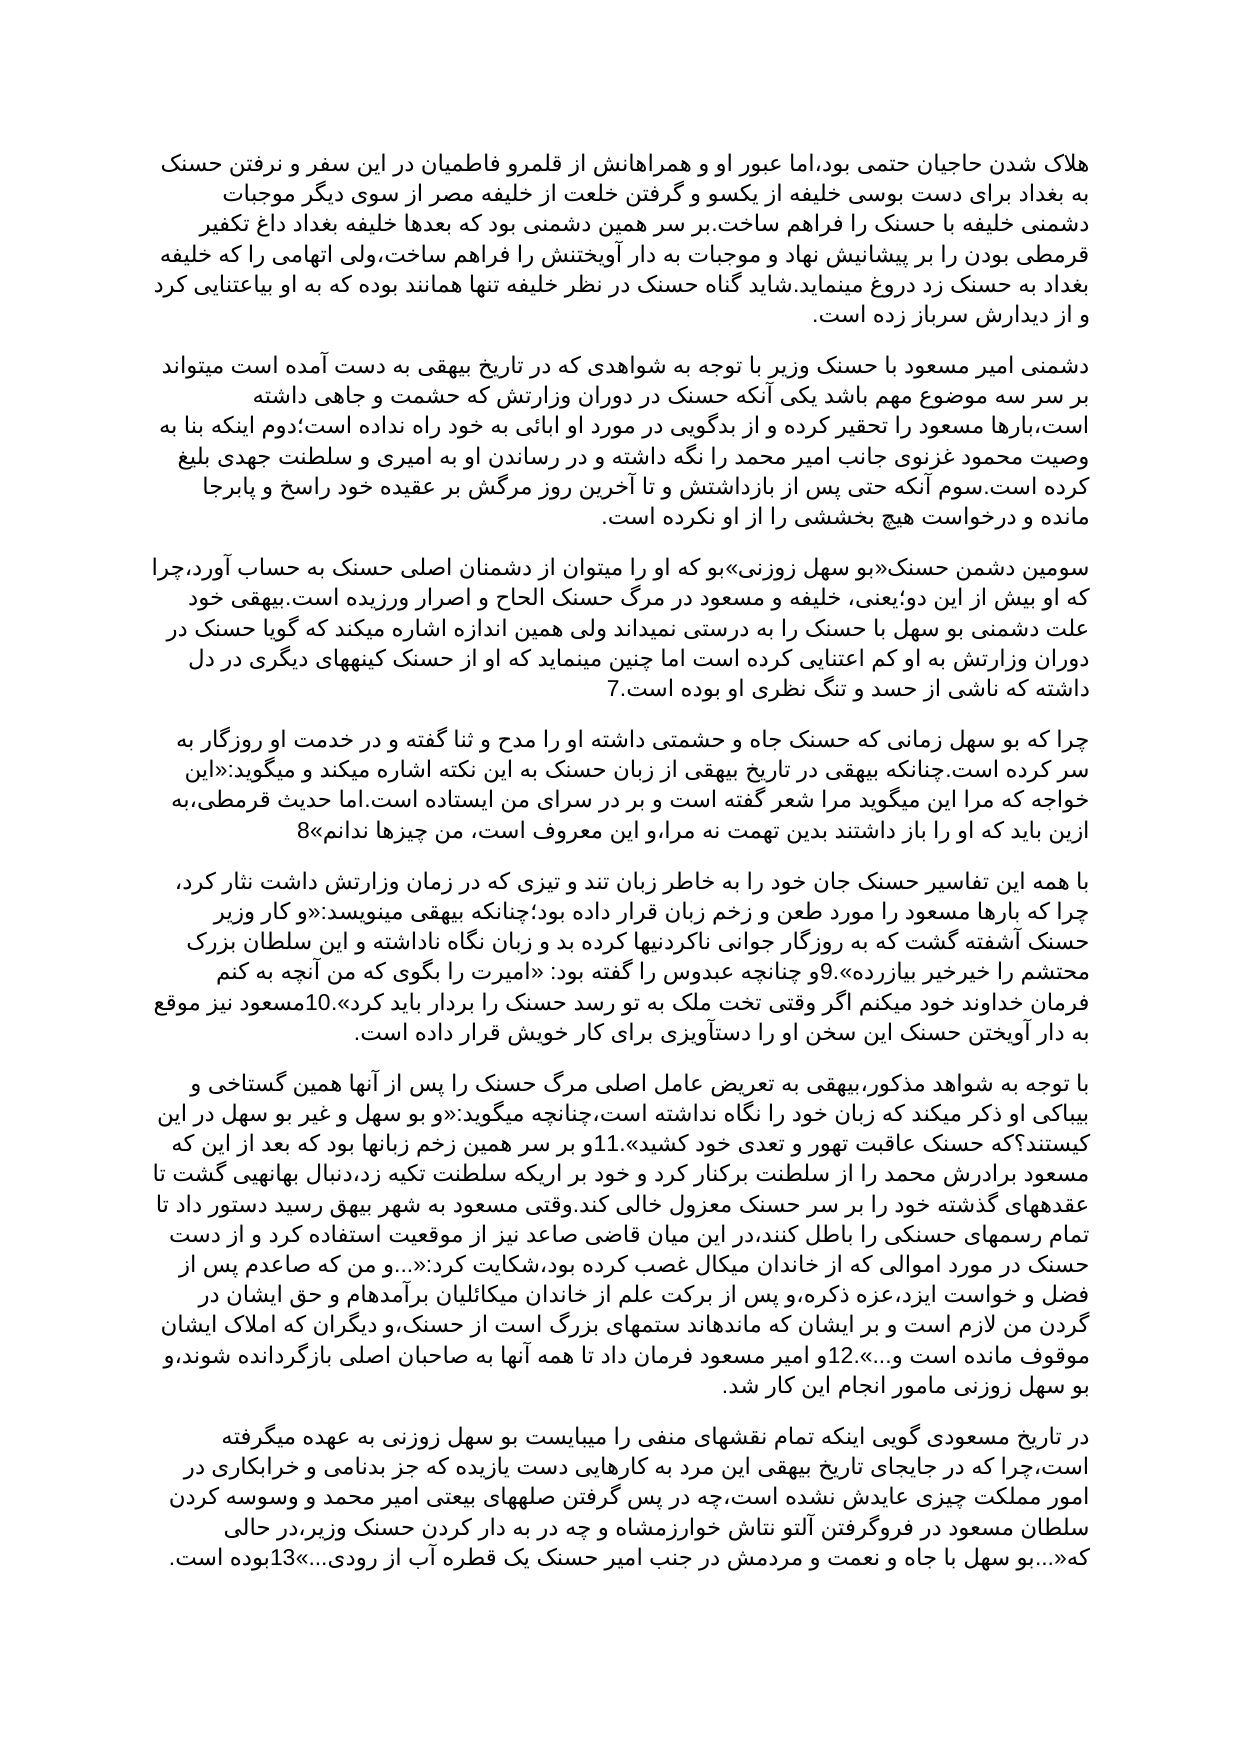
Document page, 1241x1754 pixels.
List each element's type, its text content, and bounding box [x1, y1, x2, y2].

text دشمنی امیر مسعود با حسنک وزیر با توجه به شواهدی که در تاریخ بیهقی به دست آمده است می‏تواند بر سر سه موضوع مهم‏ باشد یکی آنکه حسنک در دوران وزارتش که حشمت و جاهی داشته است،بارها مسعود را تحقیر کرده و از بدگویی در مورد او ابائی به خود راه نداده است؛دوم این‏که بنا به وصیت محمود غزنوی جانب امیر محمد را نگه داشته و در رساندن او به امیری و سلطنت جهدی بلیغ‏ کرده است.سوم آنکه حتی پس از بازداشتش و تا آخرین روز مرگش‏ بر عقیده خود راسخ و پابرجا مانده و درخواست هیچ بخششی را از او نکرده است. [150, 352, 1090, 529]
text با توجه به شواهد مذکور،بیهقی به تعریض عامل اصلی مرگ‏ حسنک را پس از آنها همین گستاخی و بی‏باکی او ذکر می‏کند که‏ زبان خود را نگاه نداشته است،چنانچه می‏گوید:«و بو سهل و غیر بو سهل در این کیستند؟که حسنک عاقبت تهور و تعدی خود کشید».11و بر سر همین زخم زبان‏ها بود که بعد از این که مسعود برادرش محمد را از سلطنت برکنار کرد و خود بر اریکه سلطنت تکیه‏ زد،دنبال بهانه‏یی گشت تا عقده‏های گذشته خود را بر سر حسنک‏ معزول خالی کند.وقتی مسعود به شهر بیهق رسید دستور داد تا تمام‏ رسم‏های حسنکی را باطل کنند،در این میان قاضی صاعد نیز از موقعیت استفاده کرد و از دست حسنک در مورد اموالی که از خاندان‏ میکال غصب کرده بود،شکایت کرد:«...و من که صاعدم پس از فضل و خواست ایزد،عزه ذکره،و پس از برکت علم از خاندان‏ میکائلیان برآمده‏ام و حق ایشان در گردن من لازم است و بر ایشان‏ که مانده‏اند ستم‏های بزرگ است از حسنک،و دیگران که املاک‏ ایشان موقوف مانده است و...».12و امیر مسعود فرمان داد تا همه آن‏ها به‏ صاحبان اصلی بازگردانده شوند،و بو سهل زوزنی مامور انجام این کار شد. [150, 1070, 1090, 1398]
text چرا که بو سهل زمانی که حسنک جاه و حشمتی داشته او را مدح و ثنا گفته و در خدمت او روزگار به سر کرده است.چنان‏که بیهقی در تاریخ بیهقی از زبان حسنک به‏ این نکته اشاره می‏کند و می‏گوید:«این خواجه که مرا این می‏گوید مرا شعر گفته‏ است و بر در سرای من‏ ایستاده است.اما حدیث‏ قرمطی،به ازین باید که او را باز داشتند بدین تهمت نه‏ مرا،و این معروف است، من چیزها ندانم»8 [150, 726, 1090, 843]
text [150, 150, 1090, 327]
text سومین دشمن حسنک«بو سهل زوزنی»بو که او را می‏توان از دشمنان اصلی حسنک به حساب آورد،چرا که او بیش از این دو؛یعنی، خلیفه و مسعود در مرگ حسنک الحاح و اصرار ورزیده است.بیهقی‏ خود علت دشمنی بو سهل با حسنک را به درستی نمی‏داند ولی همین‏ اندازه اشاره می‏کند که گویا حسنک در دوران وزارتش به او کم اعتنایی‏ کرده است اما چنین می‏نماید که او از حسنک کینه‏های دیگری در دل‏ داشته که ناشی از حسد و تنگ نظری او بوده است.7 [150, 554, 1090, 701]
text در تاریخ مسعودی گویی‏ این‏که تمام نقش‏های منفی را می‏بایست بو سهل زوزنی به عهده‏ می‏گرفته است،چرا که در جای‏جای‏ تاریخ بیهقی این مرد به کارهایی‏ دست یازیده که جز بدنامی و خراب‏کاری در امور مملکت چیزی‏ عایدش نشده است،چه در پس گرفتن صله‏های بیعتی امیر محمد و وسوسه کردن سلطان‏ مسعود در فروگرفتن آلتو نتاش خوارزمشاه و چه در به‏ دار کردن حسنک وزیر،در حالی که«...بو سهل با جاه و نعمت و مردمش در جنب‏ امیر حسنک یک قطره آب از رودی...»13بوده است. [150, 1423, 1090, 1570]
text با همه این تفاسیر حسنک جان خود را به خاطر زبان تند و تیزی که در زمان‏ وزارتش داشت نثار کرد، چرا که بارها مسعود را مورد طعن و زخم زبان قرار داده‏ بود؛چنانکه بیهقی‏ می‏نویسد:«و کار وزیر حسنک آشفته گشت که به‏ روزگار جوانی ناکردنیها کرده‏ بد و زبان نگاه ناداشته و این سلطان‏ بزرک محتشم را خیرخیر بیازرده».9و چنانچه عبدوس را گفته بود: «امیرت را بگوی که من آن‏چه به کنم فرمان خداوند خود می‏کنم اگر وقتی تخت ملک به تو رسد حسنک را بردار باید کرد».10مسعود نیز موقع به دار آویختن حسنک این سخن او را دست‏آویزی برای کار خویش قرار داده است. [150, 868, 1090, 1045]
